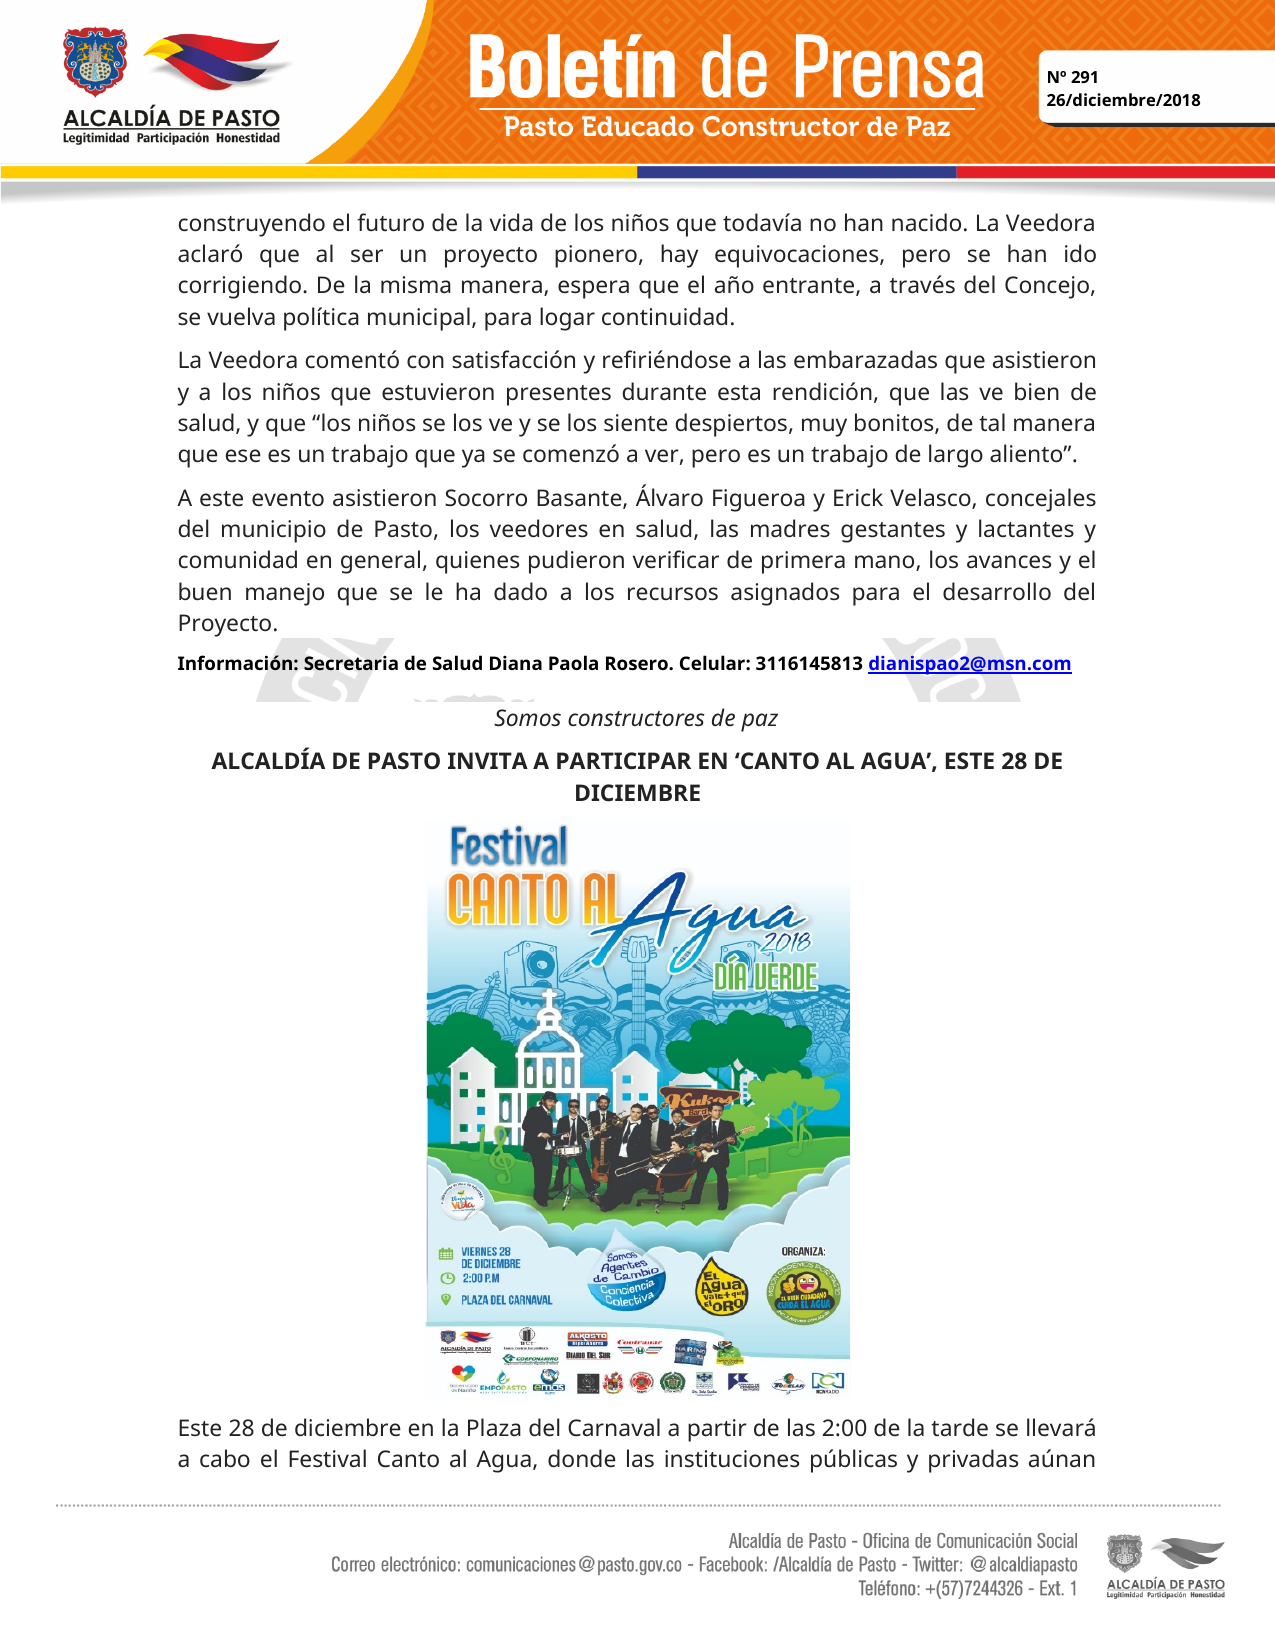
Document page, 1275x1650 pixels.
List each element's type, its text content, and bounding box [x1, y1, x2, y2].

text A este evento asistieron Socorro Basante, Álvaro Figueroa y Erick Velasco, concejales del municipio de Pasto, los veedores en salud, las madres gestantes y lactantes y comunidad en general, quienes pudieron verificar de primera mano, los avances y el buen manejo que se le ha dado a los recursos asignados para el desarrollo del Proyecto. [177, 482, 1098, 638]
text Información: Secretaria de Salud Diana Paola Rosero. Celular: 3116145813 dianispao2@msn.com [177, 651, 1098, 676]
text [177, 207, 1098, 332]
text La Veedora comentó con satisfacción y refiriéndose a las embarazadas que asistieron y a los niños que estuvieron presentes durante esta rendición, que las ve bien de salud, y que “los niños se los ve y se los siente despiertos, muy bonitos, de tal manera que ese es un trabajo que ya se comenzó a ver, pero es un trabajo de largo aliento”. [177, 344, 1098, 469]
picture [0, 0, 1275, 1645]
text Somos constructores de paz [177, 702, 1098, 733]
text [177, 1412, 1098, 1475]
text ALCALDÍA DE PASTO INVITA A PARTICIPAR EN ‘CANTO AL AGUA’, ESTE 28 DE DICIEMBRE [177, 745, 1098, 808]
